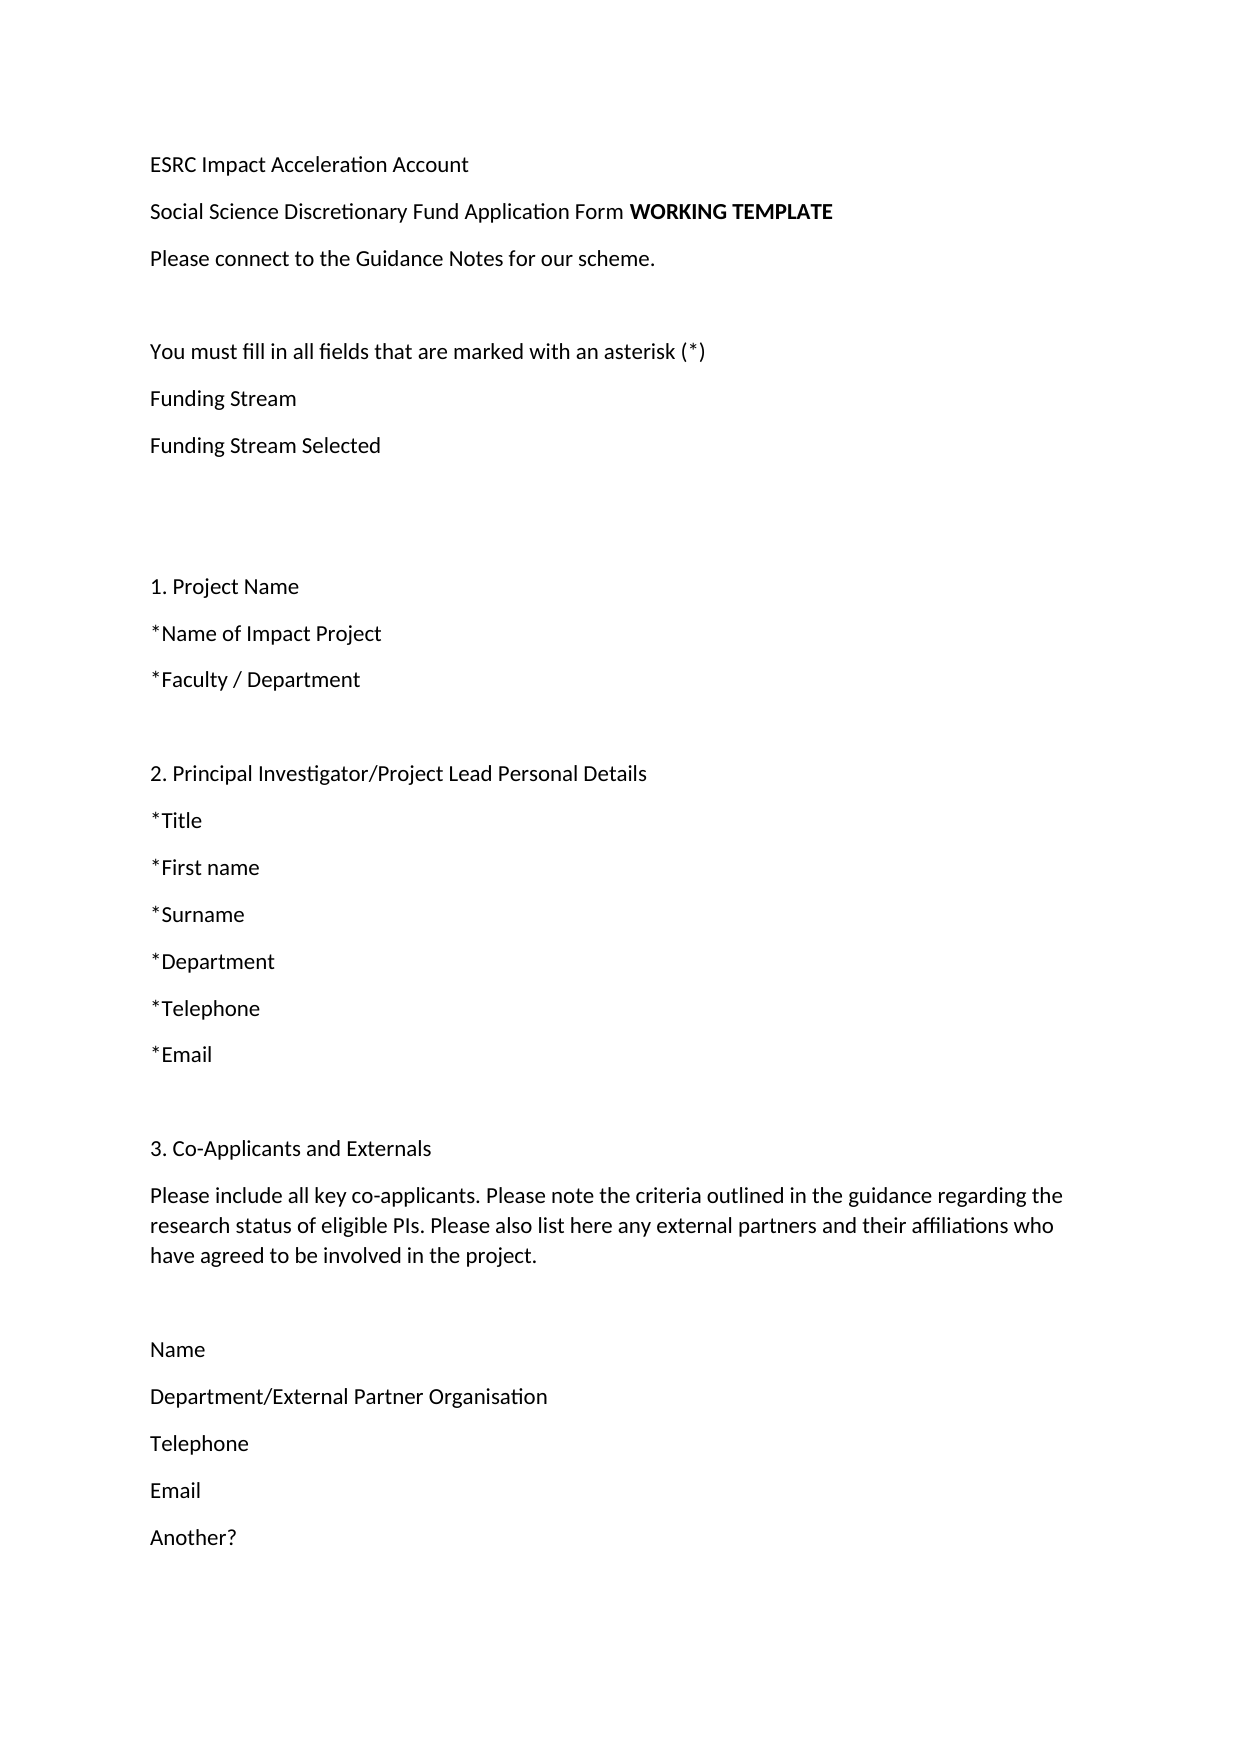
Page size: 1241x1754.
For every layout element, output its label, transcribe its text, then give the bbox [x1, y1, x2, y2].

text Telephone [150, 1429, 1090, 1457]
text *Department [150, 947, 1090, 975]
text Email [150, 1476, 1090, 1504]
text Please include all key co-applicants. Please note the criteria outlined in the guidance regarding the research status of eligible PIs. Please also list here any external partners and their affiliations who have agreed to be involved in the project. [150, 1181, 1090, 1270]
text 2. Principal Investigator/Project Lead Personal Details [150, 759, 1090, 787]
text 3. Co-Applicants and Externals [150, 1134, 1090, 1162]
text 1. Project Name [150, 572, 1090, 600]
text *Faculty / Department [150, 666, 1090, 694]
text *Name of Impact Project [150, 619, 1090, 647]
text *First name [150, 853, 1090, 881]
text Social Science Discretionary Fund Application Form WORKING TEMPLATE [150, 197, 1090, 225]
text Please connect to the Guidance Notes for our scheme. [150, 244, 1090, 272]
text Department/External Partner Organisation [150, 1382, 1090, 1410]
text *Surname [150, 900, 1090, 928]
text *Email [150, 1041, 1090, 1069]
text You must fill in all fields that are marked with an asterisk (*) [150, 337, 1090, 366]
text Funding Stream [150, 384, 1090, 412]
text Funding Stream Selected [150, 431, 1090, 459]
text Another? [150, 1523, 1090, 1551]
text *Title [150, 806, 1090, 834]
text *Telephone [150, 994, 1090, 1022]
text ESRC Impact Acceleration Account [150, 150, 1090, 178]
text Name [150, 1335, 1090, 1363]
